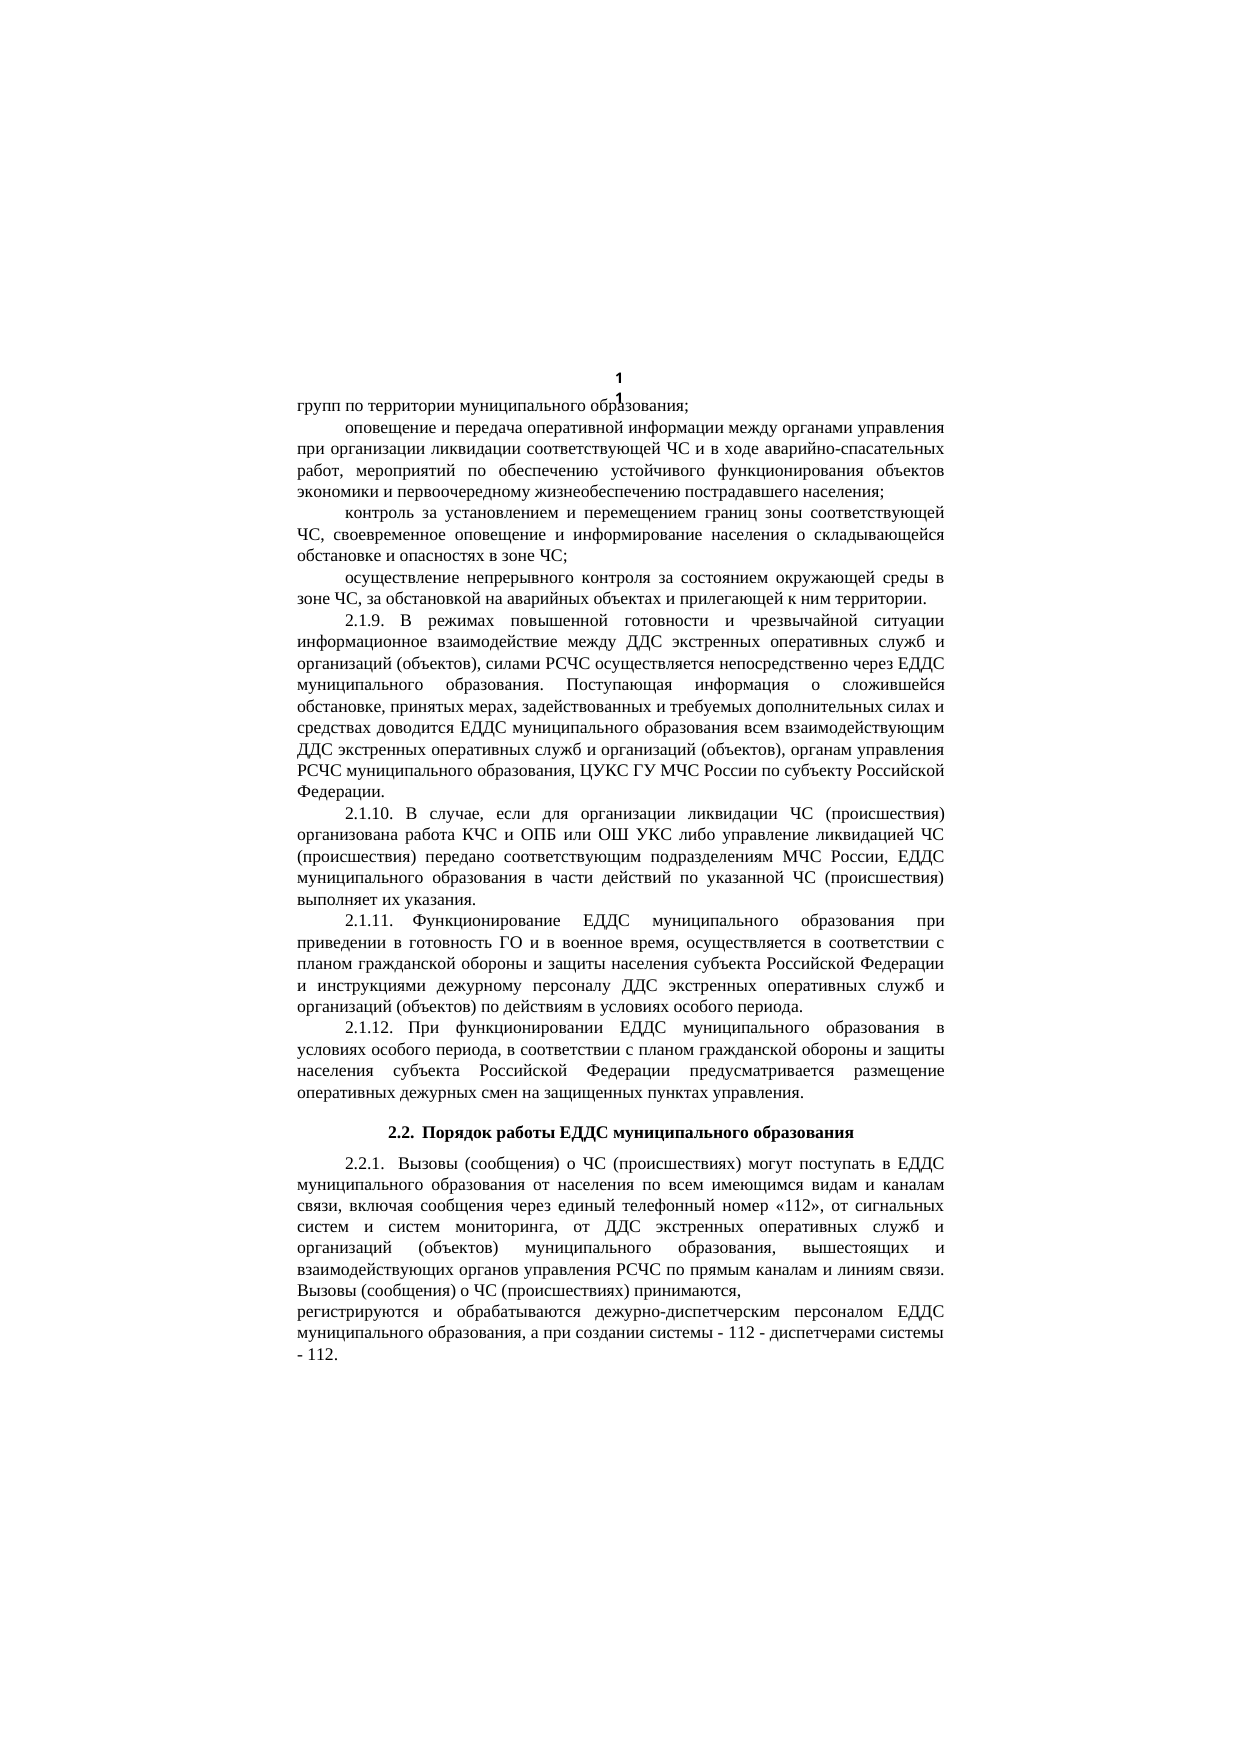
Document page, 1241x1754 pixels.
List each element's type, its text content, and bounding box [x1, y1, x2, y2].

text контроль за установлением и перемещением границ зоны соответствующей ЧС, своевременное оповещение и информирование населения о складывающейся обстановке и опасностях в зоне ЧС; [297, 502, 945, 566]
list В режимах повышенной готовности и чрезвычайной ситуации информационное взаимодействие между ДДС экстренных оперативных служб и организаций (объектов), силами РСЧС осуществляется непосредственно через ЕДДС муниципального образования. Поступающая информация о сложившейся обстановке, принятых мерах, задействованных и требуемых дополнительных силах и средствах доводится ЕДДС муниципального образования всем взаимодействующим ДДС экстренных оперативных служб и организаций (объектов), органам управления РСЧС муниципального образования, ЦУКС ГУ МЧС России по субъекту Российской Федерации. [297, 609, 945, 802]
list Вызовы (сообщения) о ЧС (происшествиях) могут поступать в ЕДДС муниципального образования от населения по всем имеющимся видам и каналам связи, включая сообщения через единый телефонный номер «112», от сигнальных систем и систем мониторинга, от ДДС экстренных оперативных служб и организаций (объектов) муниципального образования, вышестоящих и взаимодействующих органов управления РСЧС по прямым каналам и линиям связи. Вызовы (сообщения) о ЧС (происшествиях) принимаются, [297, 1153, 945, 1300]
list При функционировании ЕДДС муниципального образования в условиях особого периода, в соответствии с планом гражданской обороны и защиты населения субъекта Российской Федерации предусматривается размещение оперативных дежурных смен на защищенных пунктах управления. [297, 1017, 945, 1103]
text регистрируются и обрабатываются дежурно-диспетчерским персоналом ЕДДС муниципального образования, а при создании системы - 112 - диспетчерами системы - 112. [297, 1300, 945, 1365]
list Функционирование ЕДДС муниципального образования при приведении в готовность ГО и в военное время, осуществляется в соответствии с планом гражданской обороны и защиты населения субъекта Российской Федерации и инструкциями дежурному персоналу ДДС экстренных оперативных служб и организаций (объектов) по действиям в условиях особого периода. [297, 909, 945, 1017]
list Порядок работы ЕДДС муниципального образования [295, 1124, 947, 1142]
list В случае, если для организации ликвидации ЧС (происшествия) организована работа КЧС и ОПБ или ОШ УКС либо управление ликвидацией ЧС (происшествия) передано соответствующим подразделениям МЧС России, ЕДДС муниципального образования в части действий по указанной ЧС (происшествия) выполняет их указания. [297, 802, 945, 909]
text осуществление непрерывного контроля за состоянием окружающей среды в зоне ЧС, за обстановкой на аварийных объектах и прилегающей к ним территории. [297, 566, 945, 609]
text групп по территории муниципального образования; [297, 394, 947, 416]
text оповещение и передача оперативной информации между органами управления при организации ликвидации соответствующей ЧС и в ходе аварийно-спасательных работ, мероприятий по обеспечению устойчивого функционирования объектов экономики и первоочередному жизнеобеспечению пострадавшего населения; [297, 416, 945, 502]
